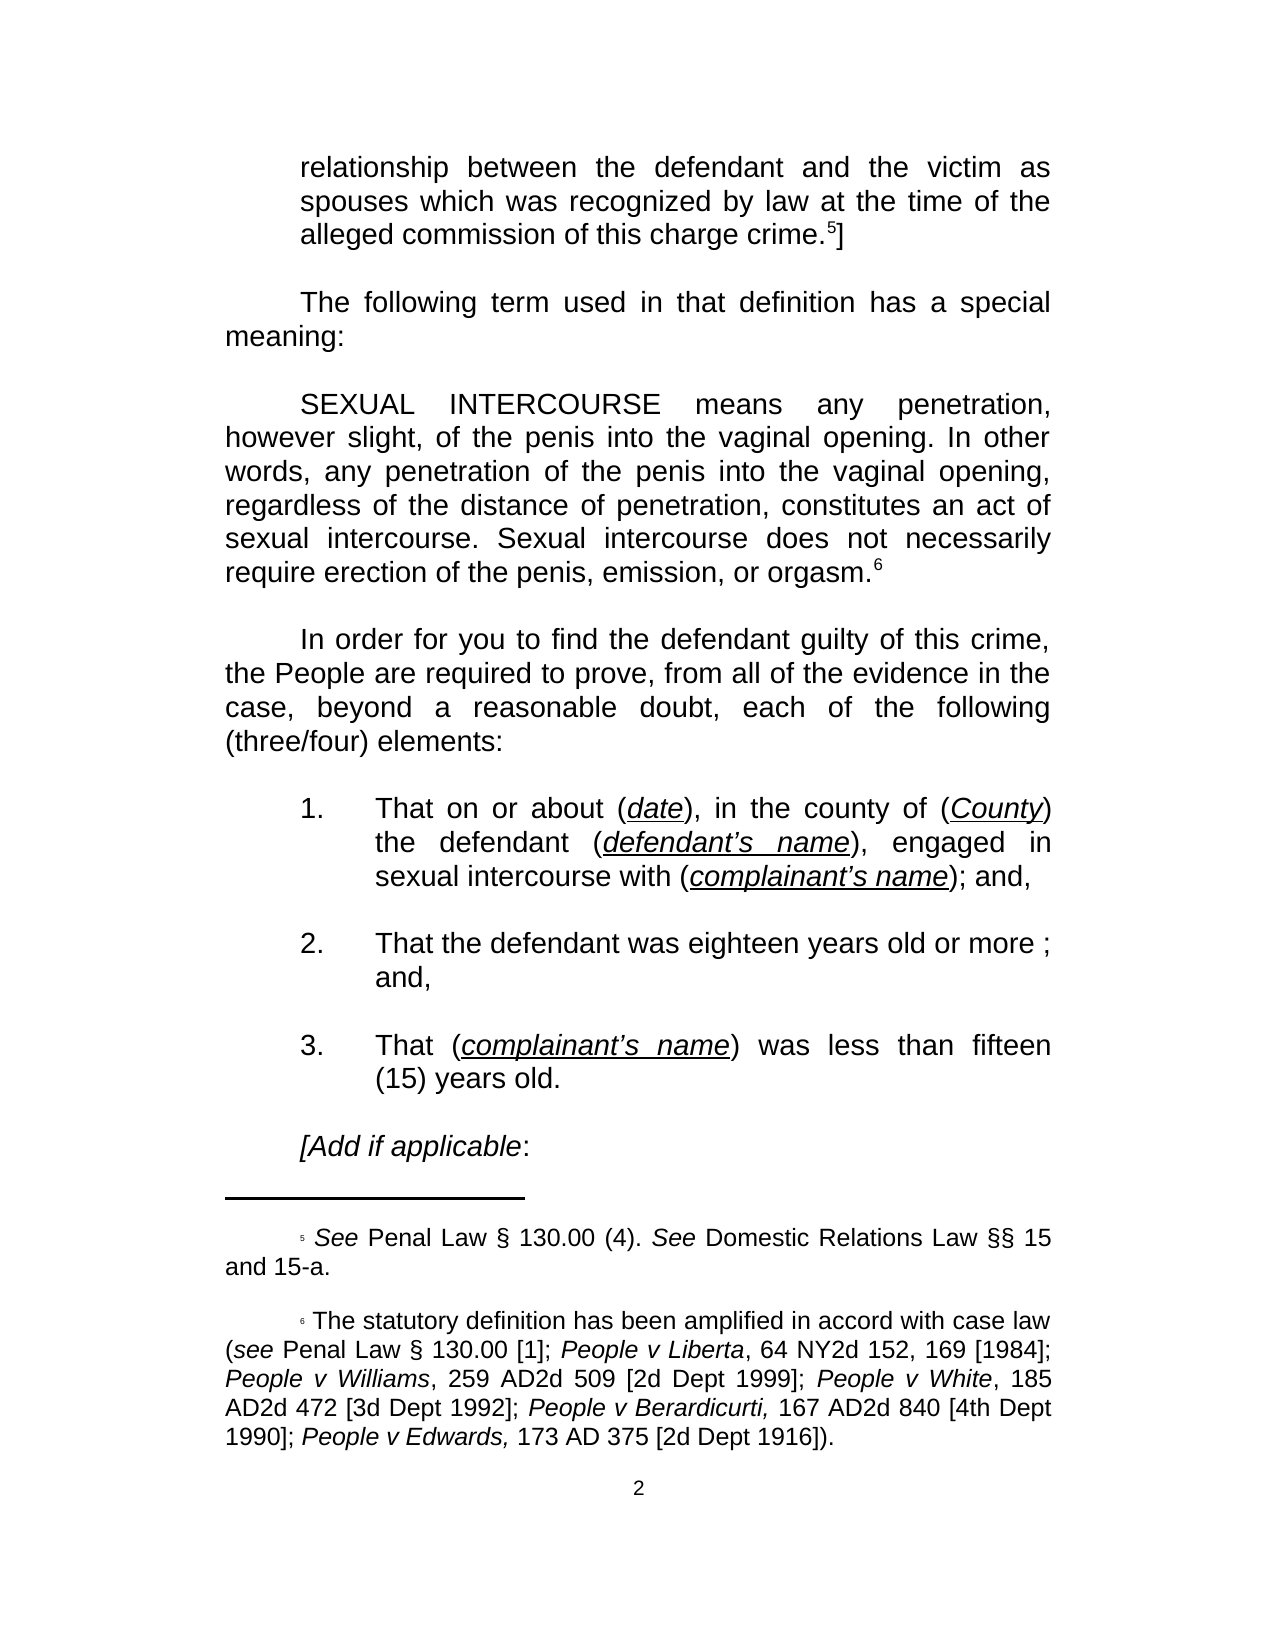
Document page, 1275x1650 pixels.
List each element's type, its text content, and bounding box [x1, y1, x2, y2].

list That (complainant’s name) was less than fifteen (15) years old. [300, 1028, 1052, 1096]
text 6 The statutory definition has been amplified in accord with case law (see Penal Law § 130.00 [1]; People v Liberta, 64 NY2d 152, 169 [1984]; People v Williams, 259 AD2d 509 [2d Dept 1999]; People v White, 185 AD2d 472 [3d Dept 1992]; People v Berardicurti, 167 AD2d 840 [4th Dept 1990]; People v Edwards, 173 AD 375 [2d Dept 1916]). [225, 1307, 1052, 1451]
list That on or about (date), in the county of (County) the defendant (defendant’s name), engaged in sexual intercourse with (complainant’s name); and, [300, 792, 1052, 893]
text SEXUAL INTERCOURSE means any penetration, however slight, of the penis into the vaginal opening. In other words, any penetration of the penis into the vaginal opening, regardless of the distance of penetration, constitutes an act of sexual intercourse. Sexual intercourse does not necessarily require erection of the penis, emission, or orgasm.6 [225, 387, 1052, 589]
list That the defendant was eighteen years old or more ; and, [300, 927, 1052, 994]
text The following term used in that definition has a special meaning: [225, 286, 1052, 353]
text 5 See Penal Law § 130.00 (4). See Domestic Relations Law §§ 15 and 15-a. [225, 1224, 1052, 1282]
text In order for you to find the defendant guilty of this crime, the People are required to prove, from all of the evidence in the case, beyond a reasonable doubt, each of the following (three/four) elements: [225, 623, 1052, 758]
text [Add if applicable: [300, 1130, 1052, 1163]
text 2 [225, 1477, 1052, 1500]
text relationship between the defendant and the victim as spouses which was recognized by law at the time of the alleged commission of this charge crime.5] [300, 150, 1052, 252]
